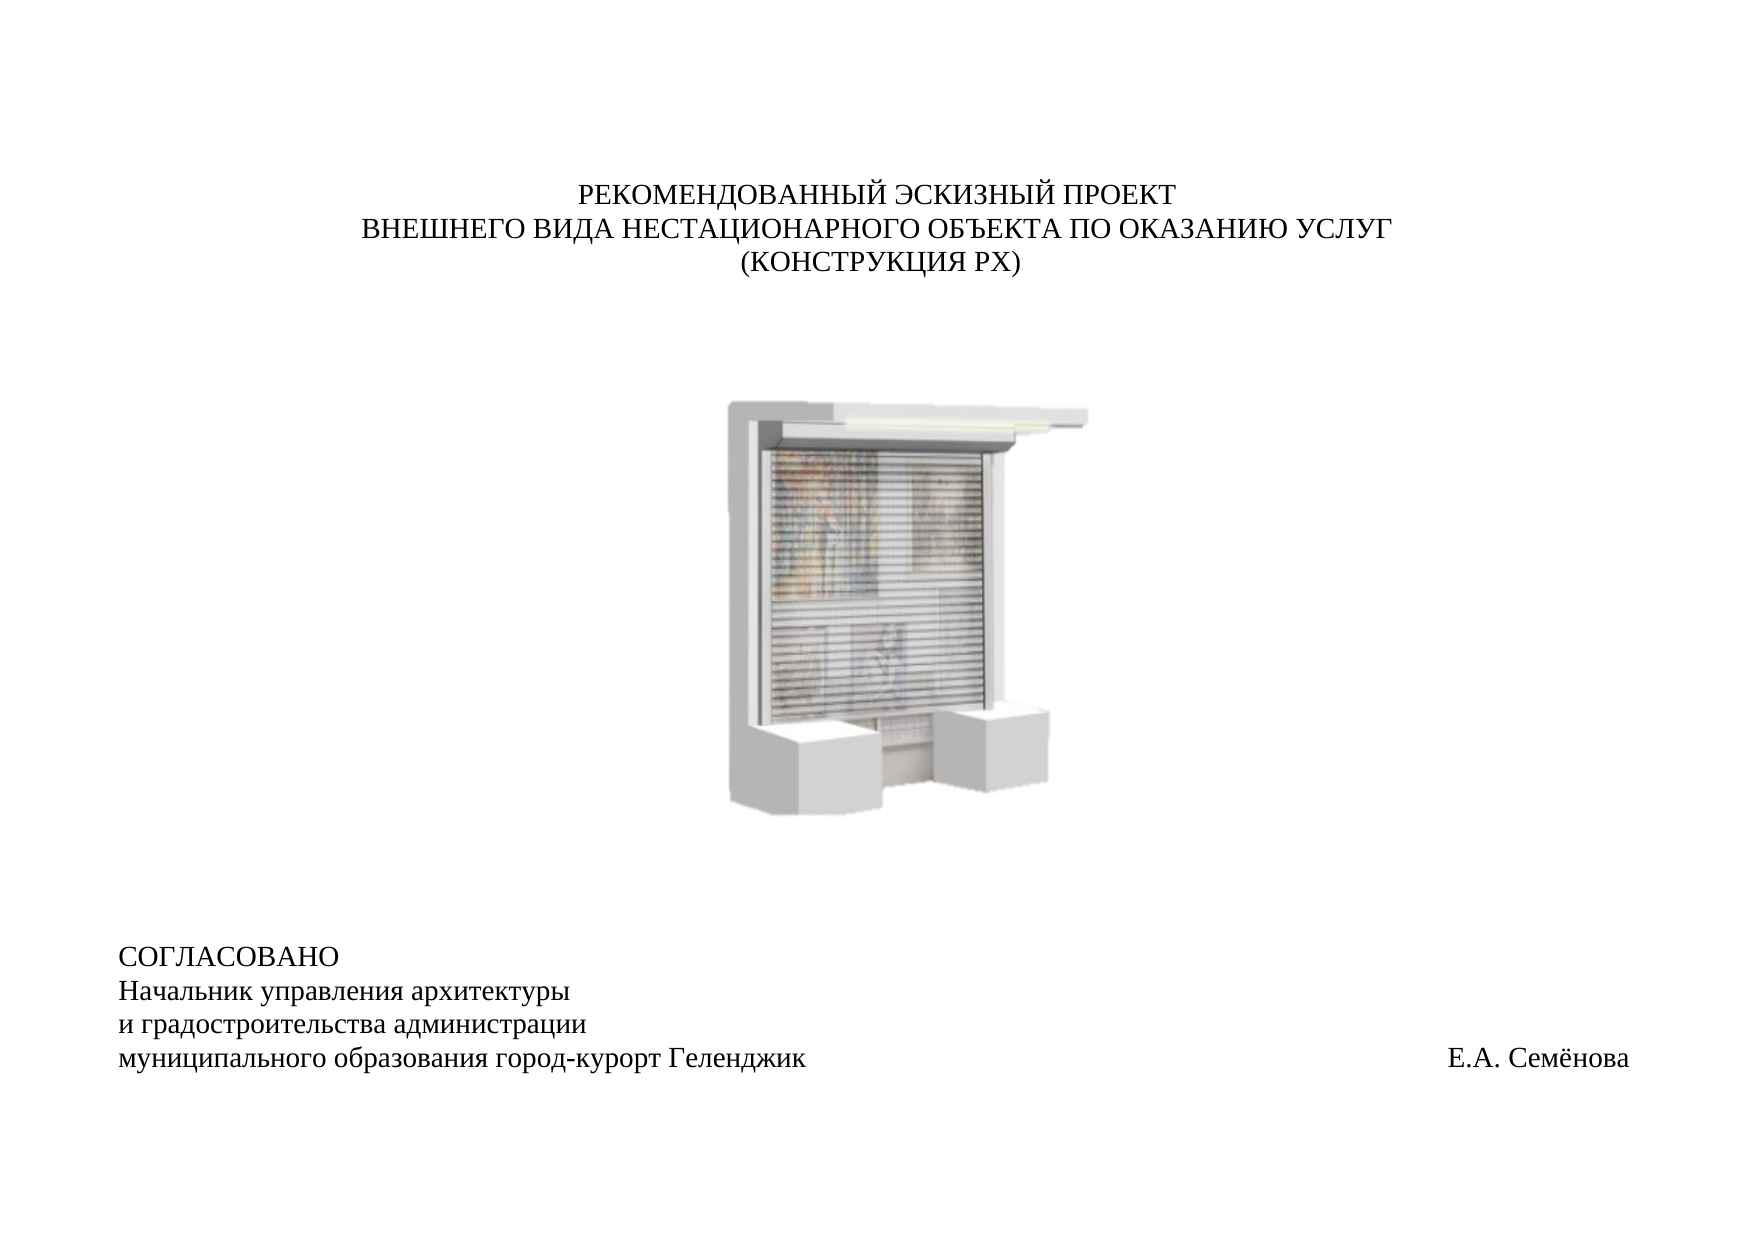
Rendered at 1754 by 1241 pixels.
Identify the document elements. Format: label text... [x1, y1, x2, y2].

text муниципального образования город-курорт Геленджик Е.А. Семёнова [118, 1040, 1636, 1073]
text РЕКОМЕНДОВАННЫЙ ЭСКИЗНЫЙ ПРОЕКТ [118, 177, 1636, 211]
picture [591, 311, 1163, 873]
text Начальник управления архитектуры [118, 973, 1636, 1006]
text и градостроительства администрации [118, 1006, 1636, 1040]
text (КОНСТРУКЦИЯ РХ) [118, 244, 1636, 278]
text СОГЛАСОВАНО [118, 939, 1636, 973]
text ВНЕШНЕГО ВИДА НЕСТАЦИОНАРНОГО ОБЪЕКТА ПО ОКАЗАНИЮ УСЛУГ [118, 211, 1636, 244]
